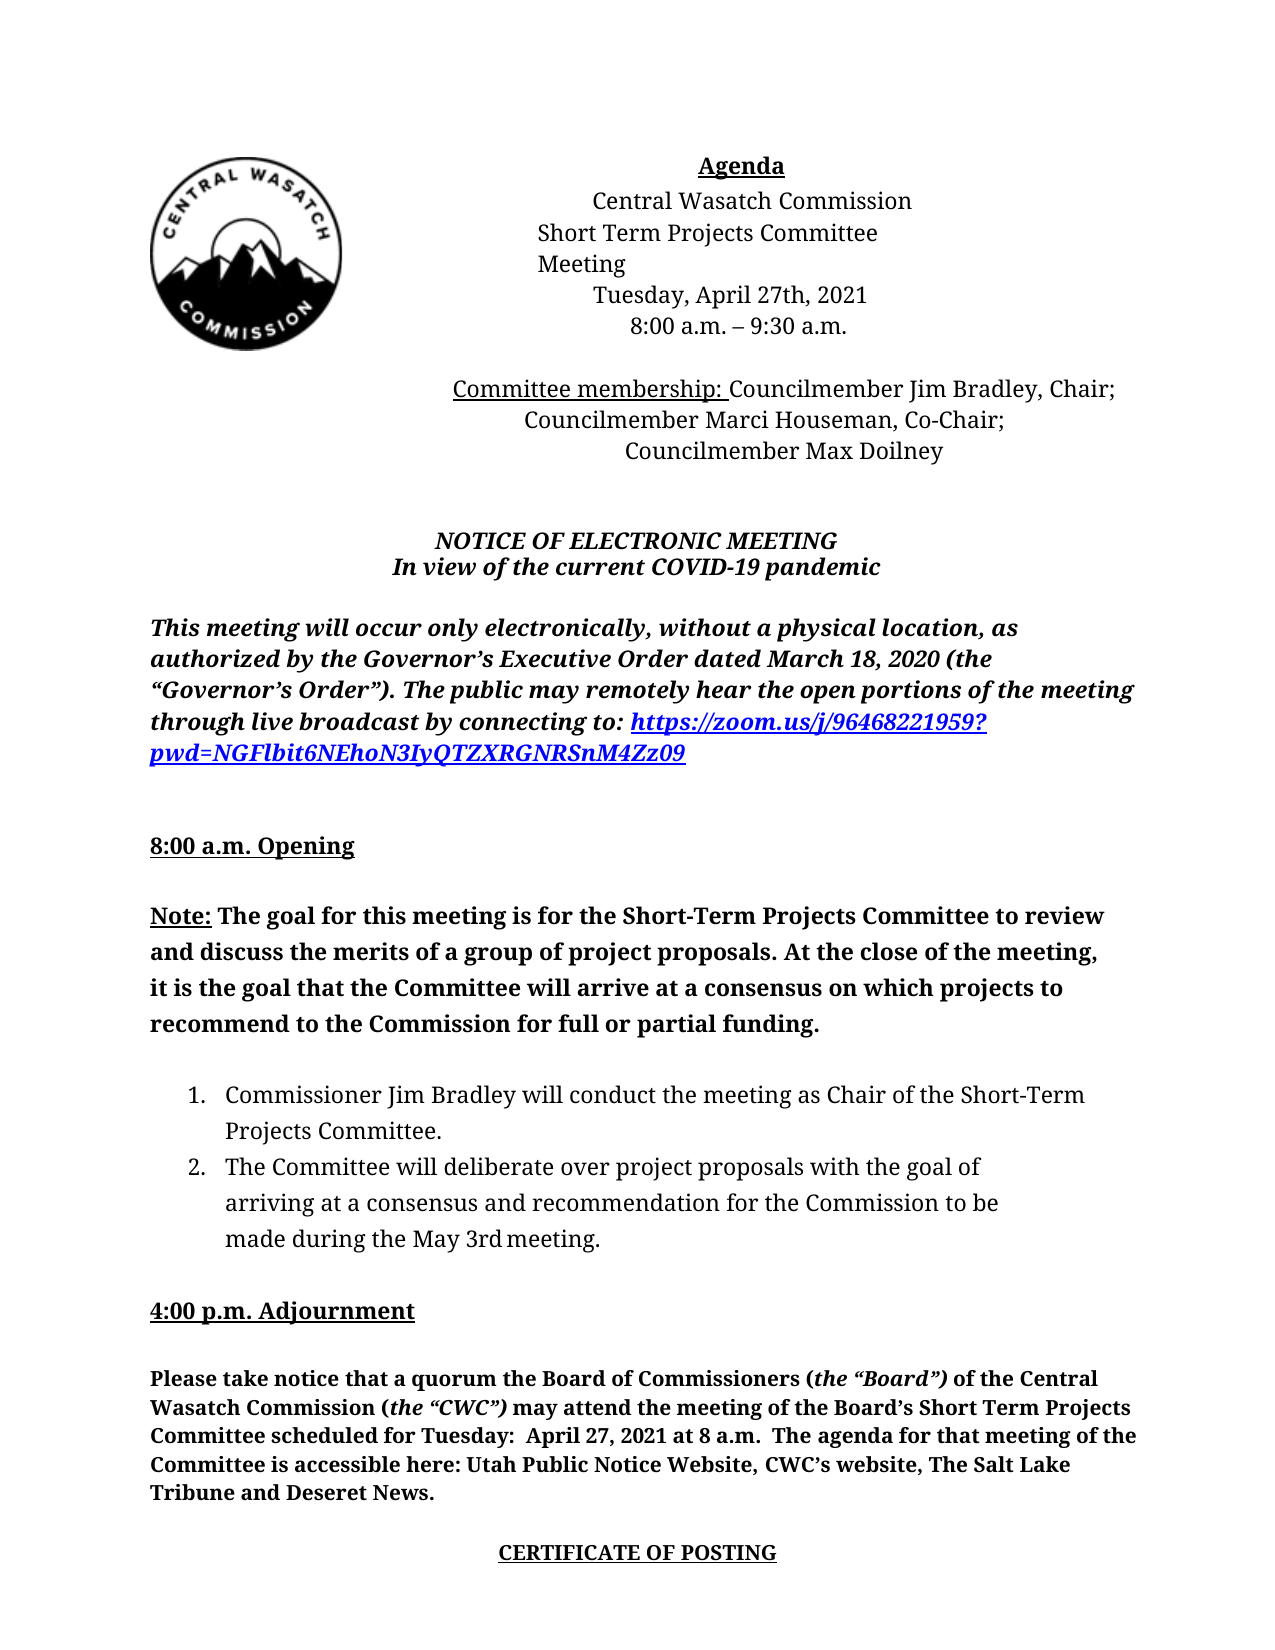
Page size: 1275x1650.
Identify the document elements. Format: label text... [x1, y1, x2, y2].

picture [150, 157, 343, 351]
list Commissioner Jim Bradley will conduct the meeting as Chair of the Short-Term Projects Committee. [187, 1079, 1115, 1147]
text CERTIFICATE OF POSTING [384, 1538, 891, 1566]
text 4:00 p.m. Adjournment [150, 1295, 1137, 1326]
text 8:00 a.m. Opening [150, 830, 1137, 862]
text In view of the current COVID-19 pandemic [384, 554, 891, 581]
text NOTICE OF ELECTRONIC MEETING [384, 528, 891, 554]
text Committee membership: Councilmember Jim Bradley, Chair; Councilmember Marci Houseman, Co-Chair; [391, 373, 1137, 435]
text Tuesday, April 27th, 2021 8:00 a.m. – 9:30 a.m. [593, 279, 893, 341]
text Please take notice that a quorum the Board of Commissioners (the “Board”) of the Central Wasatch Commission (the “CWC”) may attend the meeting of the Board’s Short Term Projects Committee scheduled for Tuesday: April 27, 2021 at 8 a.m. The agenda for that meeting of the Committee is accessible here: Utah Public Notice Website, CWC’s website, The Salt Lake Tribune and Deseret News. [150, 1364, 1137, 1507]
text Note: The goal for this meeting is for the Short-Term Projects Committee to review and discuss the merits of a group of project proposals. At the close of the meeting, it is the goal that the Committee will arrive at a consensus on which projects to recommend to the Commission for full or partial funding. [150, 900, 1120, 1039]
list The Committee will deliberate over project proposals with the goal of arriving at a consensus and recommendation for the Commission to be made during the May 3rd meeting. [187, 1151, 1065, 1254]
text Councilmember Max Doilney [391, 435, 1137, 466]
text Agenda [698, 150, 1137, 181]
text Central Wasatch Commission Short Term Projects Committee Meeting [537, 185, 947, 279]
text This meeting will occur only electronically, without a physical location, as authorized by the Governor’s Executive Order dated March 18, 2020 (the “Governor’s Order”). The public may remotely hear the open portions of the meeting through live broadcast by connecting to: https://zoom.us/j/96468221959?pwd=NGFlbit6NEhoN3IyQTZXRGNRSnM4Zz09 [150, 612, 1137, 768]
